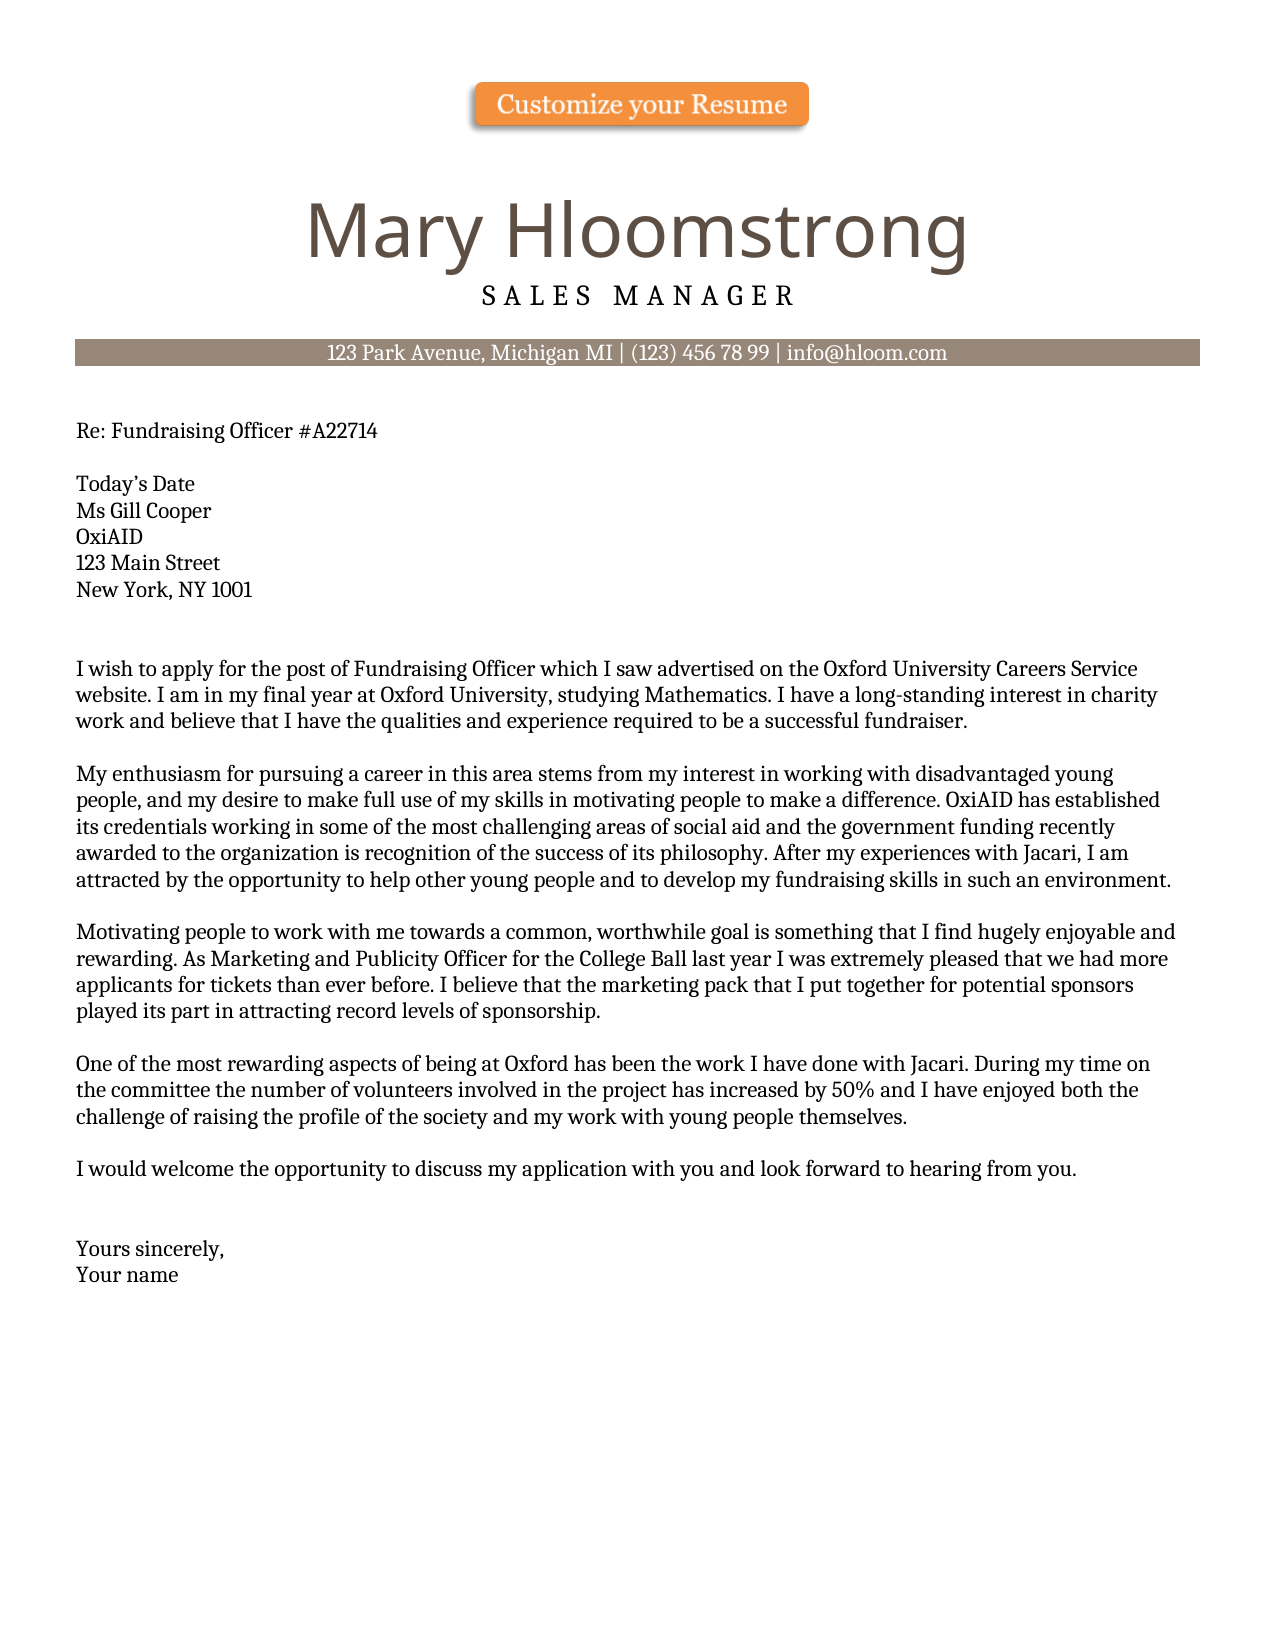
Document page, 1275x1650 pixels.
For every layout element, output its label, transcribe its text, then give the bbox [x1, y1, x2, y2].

title Sales Manager [75, 279, 1200, 313]
picture [462, 75, 813, 150]
table_header Re: Fundraising Officer #A22714 Today’s Date Ms Gill Cooper OxiAID 123 Main Street New York, NY 1001 I wish to apply for the post of Fundraising Officer which I saw advertised on the Oxford University Careers Service website. I am in my final year at Oxford University, studying Mathematics. I have a long-standing interest in charity work and believe that I have the qualities and experience required to be a successful fundraiser. My enthusiasm for pursuing a career in this area stems from my interest in working with disadvantaged young people, and my desire to make full use of my skills in motivating people to make a difference. OxiAID has established its credentials working in some of the most challenging areas of social aid and the government funding recently awarded to the organization is recognition of the success of its philosophy. After my experiences with Jacari, I am attracted by the opportunity to help other young people and to develop my fundraising skills in such an environment. Motivating people to work with me towards a common, worthwhile goal is something that I find hugely enjoyable and rewarding. As Marketing and Publicity Officer for the College Ball last year I was extremely pleased that we had more applicants for tickets than ever before. I believe that the marketing pack that I put together for potential sponsors played its part in attracting record levels of sponsorship. One of the most rewarding aspects of being at Oxford has been the work I have done with Jacari. During my time on the committee the number of volunteers involved in the project has increased by 50% and I have enjoyed both the challenge of raising the profile of the society and my work with young people themselves. I would welcome the opportunity to discuss my application with you and look forward to hearing from you. Yours sincerely, Your name [64, 392, 1211, 1314]
text Mary Hloomstrong [75, 75, 1200, 279]
text 123 Park Avenue, Michigan MI | (123) 456 78 99 | info@hloom.com [75, 339, 1200, 366]
